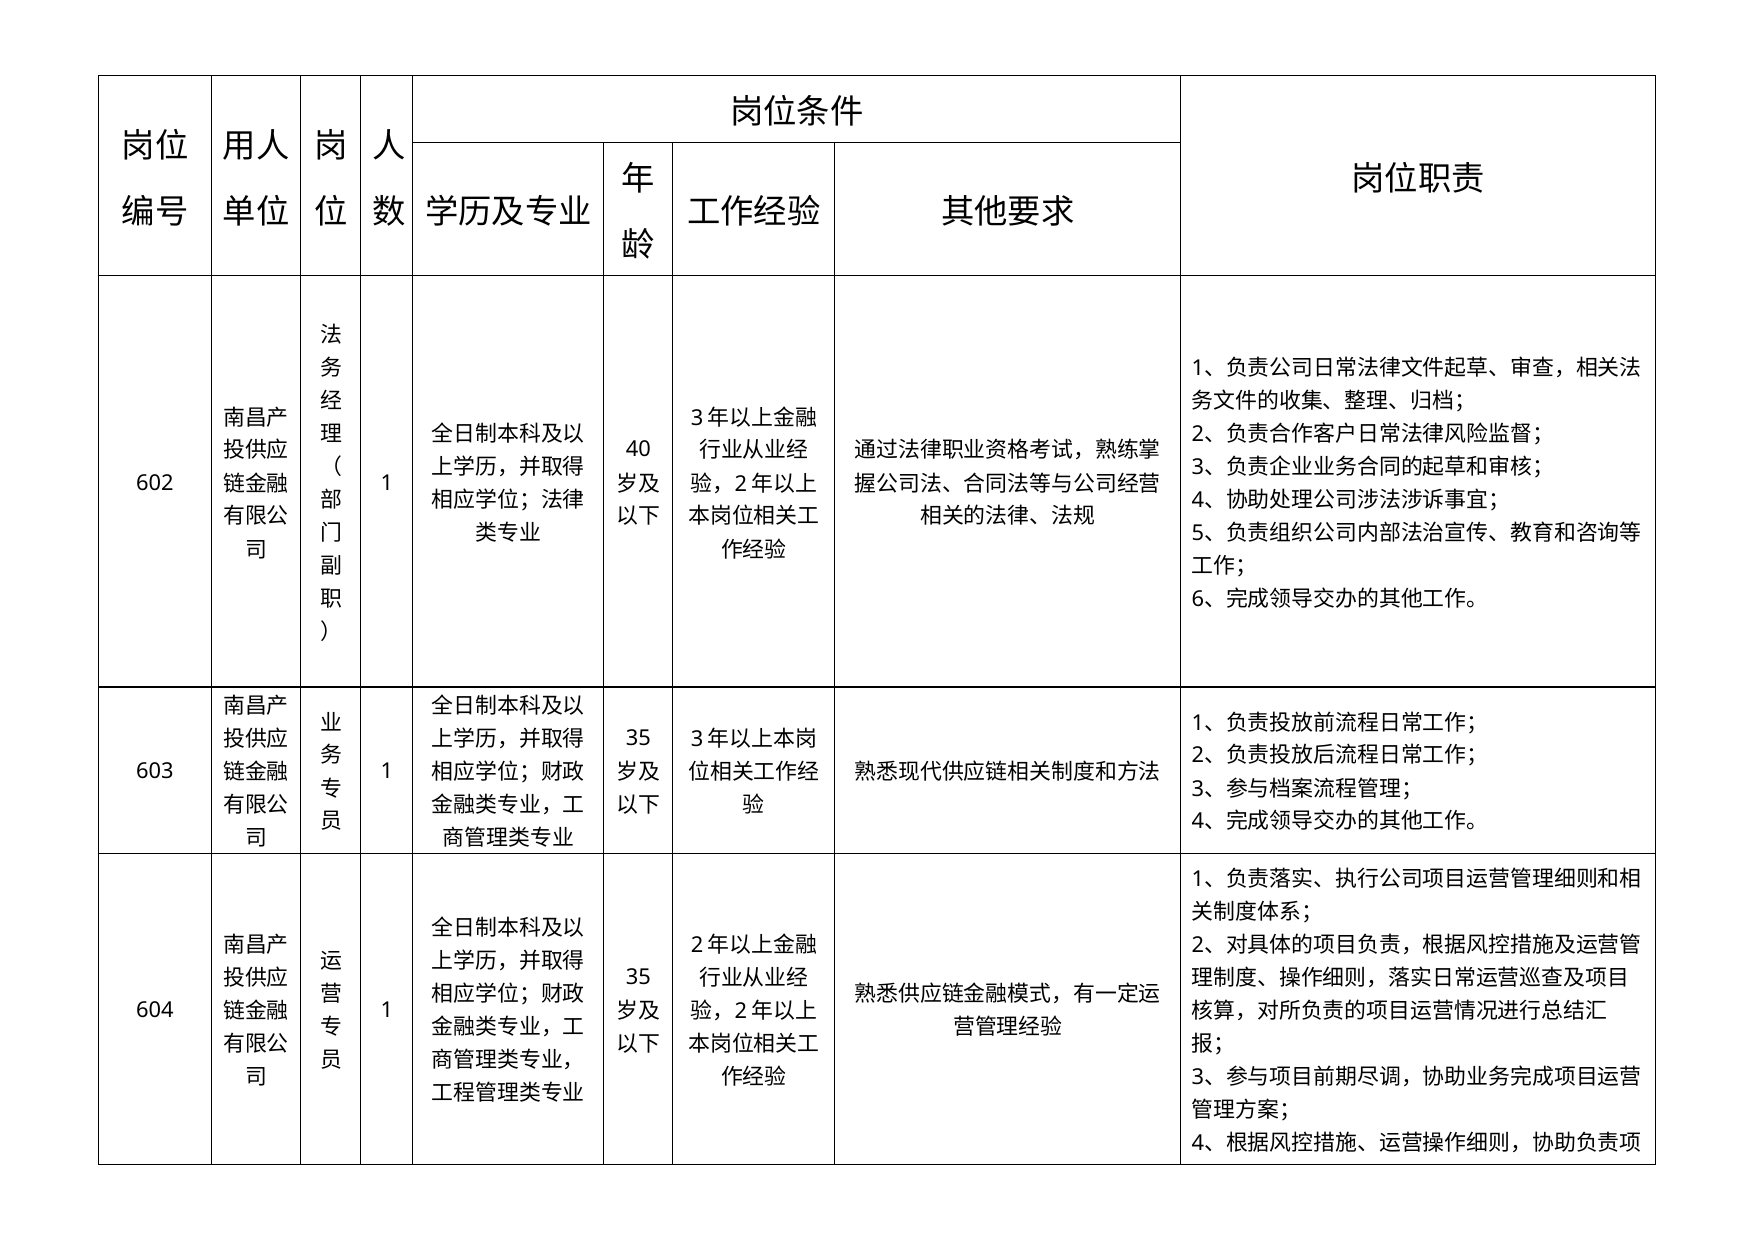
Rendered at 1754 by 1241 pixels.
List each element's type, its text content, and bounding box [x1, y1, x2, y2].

table_cell 3年以上本岗位相关工作经验 [673, 688, 834, 852]
table_cell 603 [99, 688, 211, 852]
table_cell 通过法律职业资格考试，熟练掌握公司法、合同法等与公司经营相关的法律、法规 [835, 276, 1180, 686]
table_header 岗位职责 [1181, 76, 1655, 275]
table_cell 604 [99, 854, 211, 1164]
table_cell 业务专员 [301, 688, 360, 852]
table_cell 学历及专业 [413, 143, 603, 275]
table_cell 法务经理（部门副职） [301, 276, 360, 686]
table_cell 熟悉现代供应链相关制度和方法 [835, 688, 1180, 852]
table_cell 南昌产投供应链金融有限公司 [212, 854, 300, 1164]
table_cell 全日制本科及以上学历，并取得相应学位；财政金融类专业，工商管理类专业 [413, 688, 603, 852]
table_cell 熟悉供应链金融模式，有一定运营管理经验 [835, 854, 1180, 1164]
table_header 岗位 [301, 76, 360, 275]
table_cell 35岁及以下 [604, 688, 672, 852]
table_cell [1181, 854, 1655, 1164]
table_header 岗位编号 [99, 76, 211, 275]
table_cell 其他要求 [835, 143, 1180, 275]
table_cell 40岁及以下 [604, 276, 672, 686]
table_cell 2年以上金融行业从业经验，2年以上本岗位相关工作经验 [673, 854, 834, 1164]
table_cell 南昌产投供应链金融有限公司 [212, 276, 300, 686]
table_cell 南昌产投供应链金融有限公司 [212, 688, 300, 852]
table_header 人数 [361, 76, 412, 275]
table_cell 35岁及以下 [604, 854, 672, 1164]
table_header 岗位条件 [413, 76, 1180, 142]
table_cell 1 [361, 688, 412, 852]
table_cell 全日制本科及以上学历，并取得相应学位；法律类专业 [413, 276, 603, 686]
table_cell 1、负责投放前流程日常工作； 2、负责投放后流程日常工作； 3、参与档案流程管理； 4、完成领导交办的其他工作。 [1181, 688, 1655, 852]
table_cell 1 [361, 276, 412, 686]
table_cell 1 [361, 854, 412, 1164]
table_cell 运营专员 [301, 854, 360, 1164]
table_cell 负责公司日常法律文件起草、审查，相关法务文件的收集、整理、归档； 2、负责合作客户日常法律风险监督； 3、负责企业业务合同的起草和审核； 4、协助处理公司涉法涉诉事宜； 5、负责组织公司内部法治宣传、教育和咨询等工作； 6、完成领导交办的其他工作。 [1181, 276, 1655, 686]
table_cell 年龄 [604, 143, 672, 275]
table_cell 3年以上金融行业从业经验，2年以上本岗位相关工作经验 [673, 276, 834, 686]
table_cell 工作经验 [673, 143, 834, 275]
table_header 用人单位 [212, 76, 300, 275]
table_cell 602 [99, 276, 211, 686]
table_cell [413, 854, 603, 1164]
